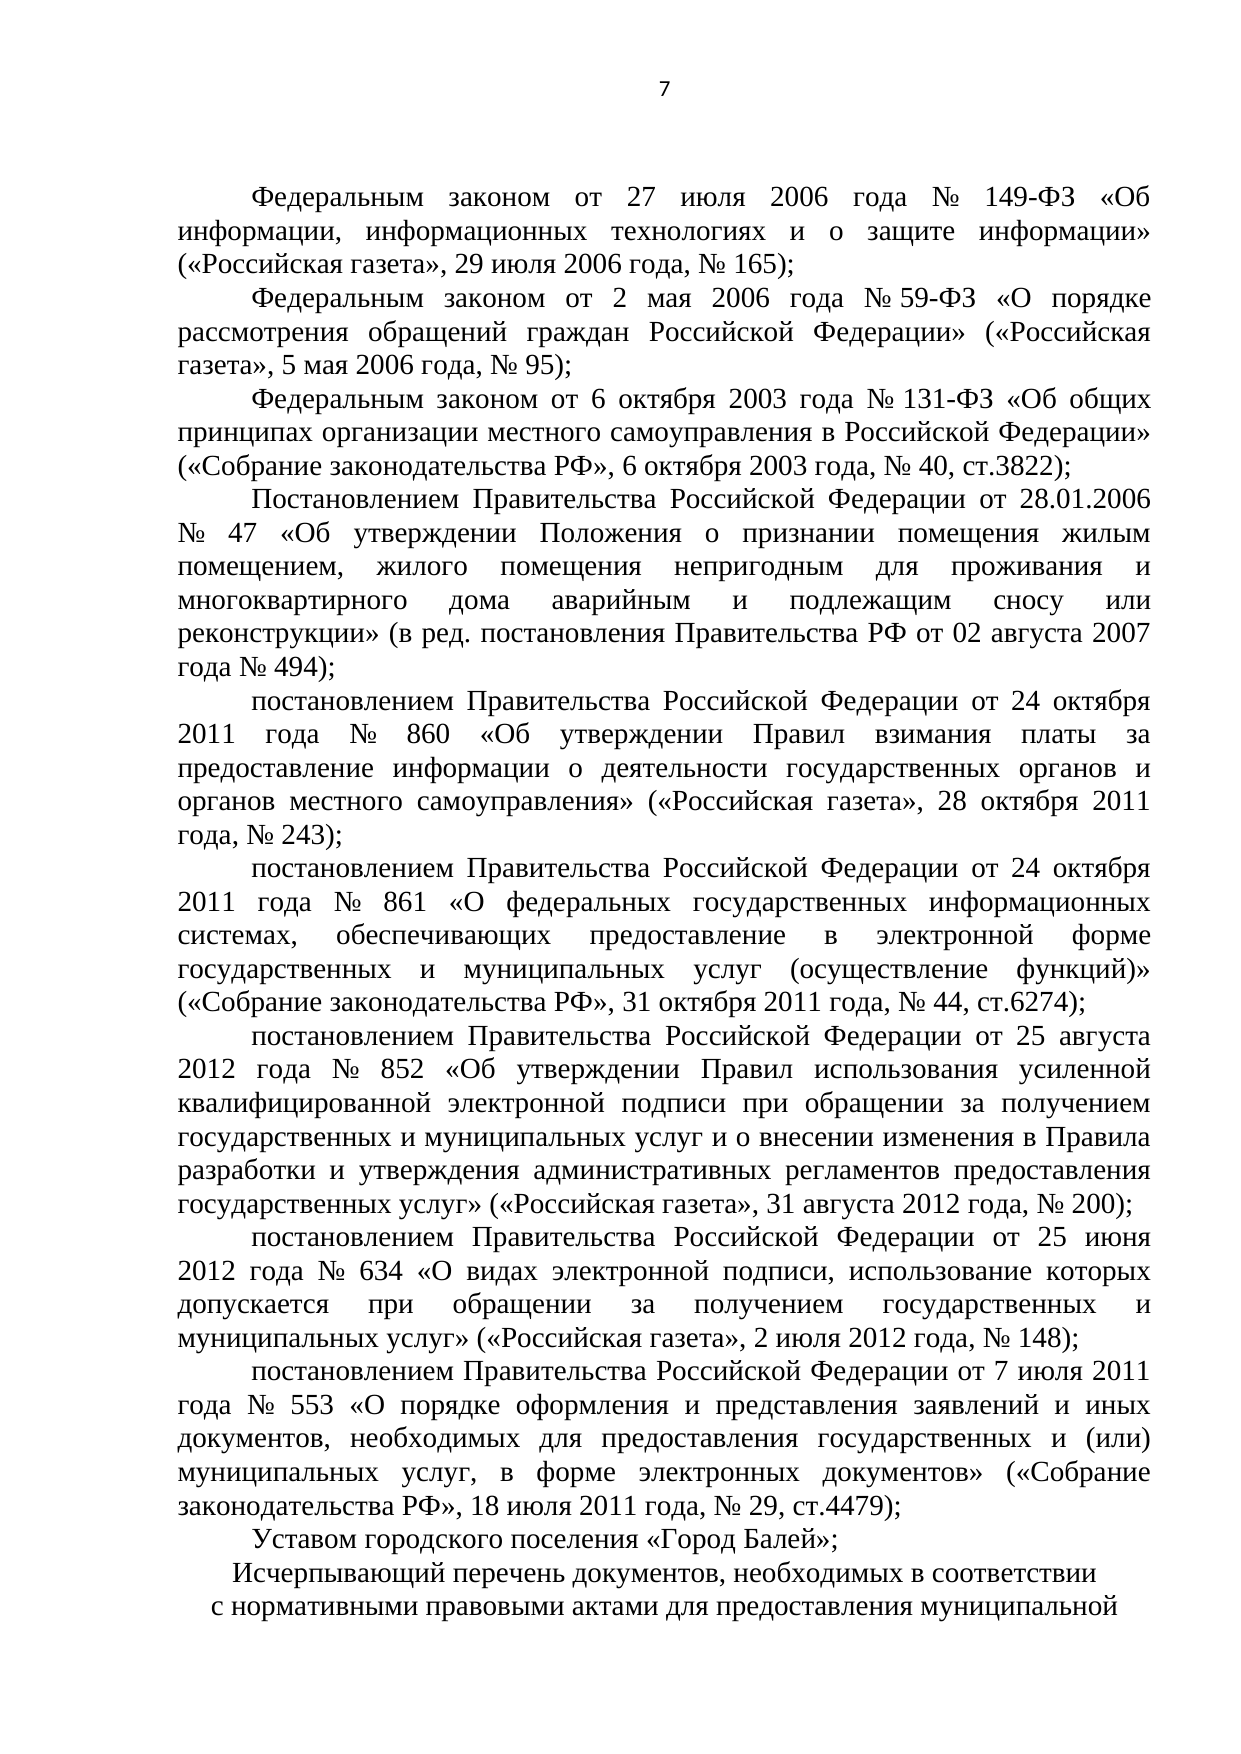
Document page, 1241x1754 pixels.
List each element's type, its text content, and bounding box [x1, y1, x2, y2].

text Федеральным законом от 6 октября 2003 года № 131-ФЗ «Об общих принципах организации местного самоуправления в Российской Федерации» («Собрание законодательства РФ», 6 октября 2003 года, № 40, ст.3822); [177, 381, 1152, 481]
text с нормативными правовыми актами для предоставления муниципальной [177, 1588, 1152, 1622]
text Федеральным законом от 27 июля 2006 года № 149-ФЗ «Об информации, информационных технологиях и о защите информации» («Российская газета», 29 июля 2006 года, № 165); [177, 179, 1152, 280]
text постановлением Правительства Российской Федерации от 7 июля 2011 года № 553 «О порядке оформления и представления заявлений и иных документов, необходимых для предоставления государственных и (или) муниципальных услуг, в форме электронных документов» («Собрание законодательства РФ», 18 июля 2011 года, № 29, ст.4479); [177, 1353, 1152, 1521]
text постановлением Правительства Российской Федерации от 24 октября 2011 года № 861 «О федеральных государственных информационных системах, обеспечивающих предоставление в электронной форме государственных и муниципальных услуг (осуществление функций)» («Собрание законодательства РФ», 31 октября 2011 года, № 44, ст.6274); [177, 850, 1152, 1018]
text постановлением Правительства Российской Федерации от 25 июня 2012 года № 634 «О видах электронной подписи, использование которых допускается при обращении за получением государственных и муниципальных услуг» («Российская газета», 2 июля 2012 года, № 148); [177, 1219, 1152, 1353]
text постановлением Правительства Российской Федерации от 25 августа 2012 года № 852 «Об утверждении Правил использования усиленной квалифицированной электронной подписи при обращении за получением государственных и муниципальных услуг и о внесении изменения в Правила разработки и утверждения административных регламентов предоставления государственных услуг» («Российская газета», 31 августа 2012 года, № 200); [177, 1018, 1152, 1219]
text Исчерпывающий перечень документов, необходимых в соответствии [177, 1555, 1152, 1588]
text Постановлением Правительства Российской Федерации от 28.01.2006 № 47 «Об утверждении Положения о признании помещения жилым помещением, жилого помещения непригодным для проживания и многоквартирного дома аварийным и подлежащим сносу или реконструкции» (в ред. постановления Правительства РФ от 02 августа 2007 года № 494); [177, 481, 1152, 683]
text Федеральным законом от 2 мая 2006 года № 59-ФЗ «О порядке рассмотрения обращений граждан Российской Федерации» («Российская газета», 5 мая 2006 года, № 95); [177, 280, 1152, 381]
text Уставом городского поселения «Город Балей»; [177, 1521, 1152, 1555]
text постановлением Правительства Российской Федерации от 24 октября 2011 года № 860 «Об утверждении Правил взимания платы за предоставление информации о деятельности государственных органов и органов местного самоуправления» («Российская газета», 28 октября 2011 года, № 243); [177, 683, 1152, 850]
